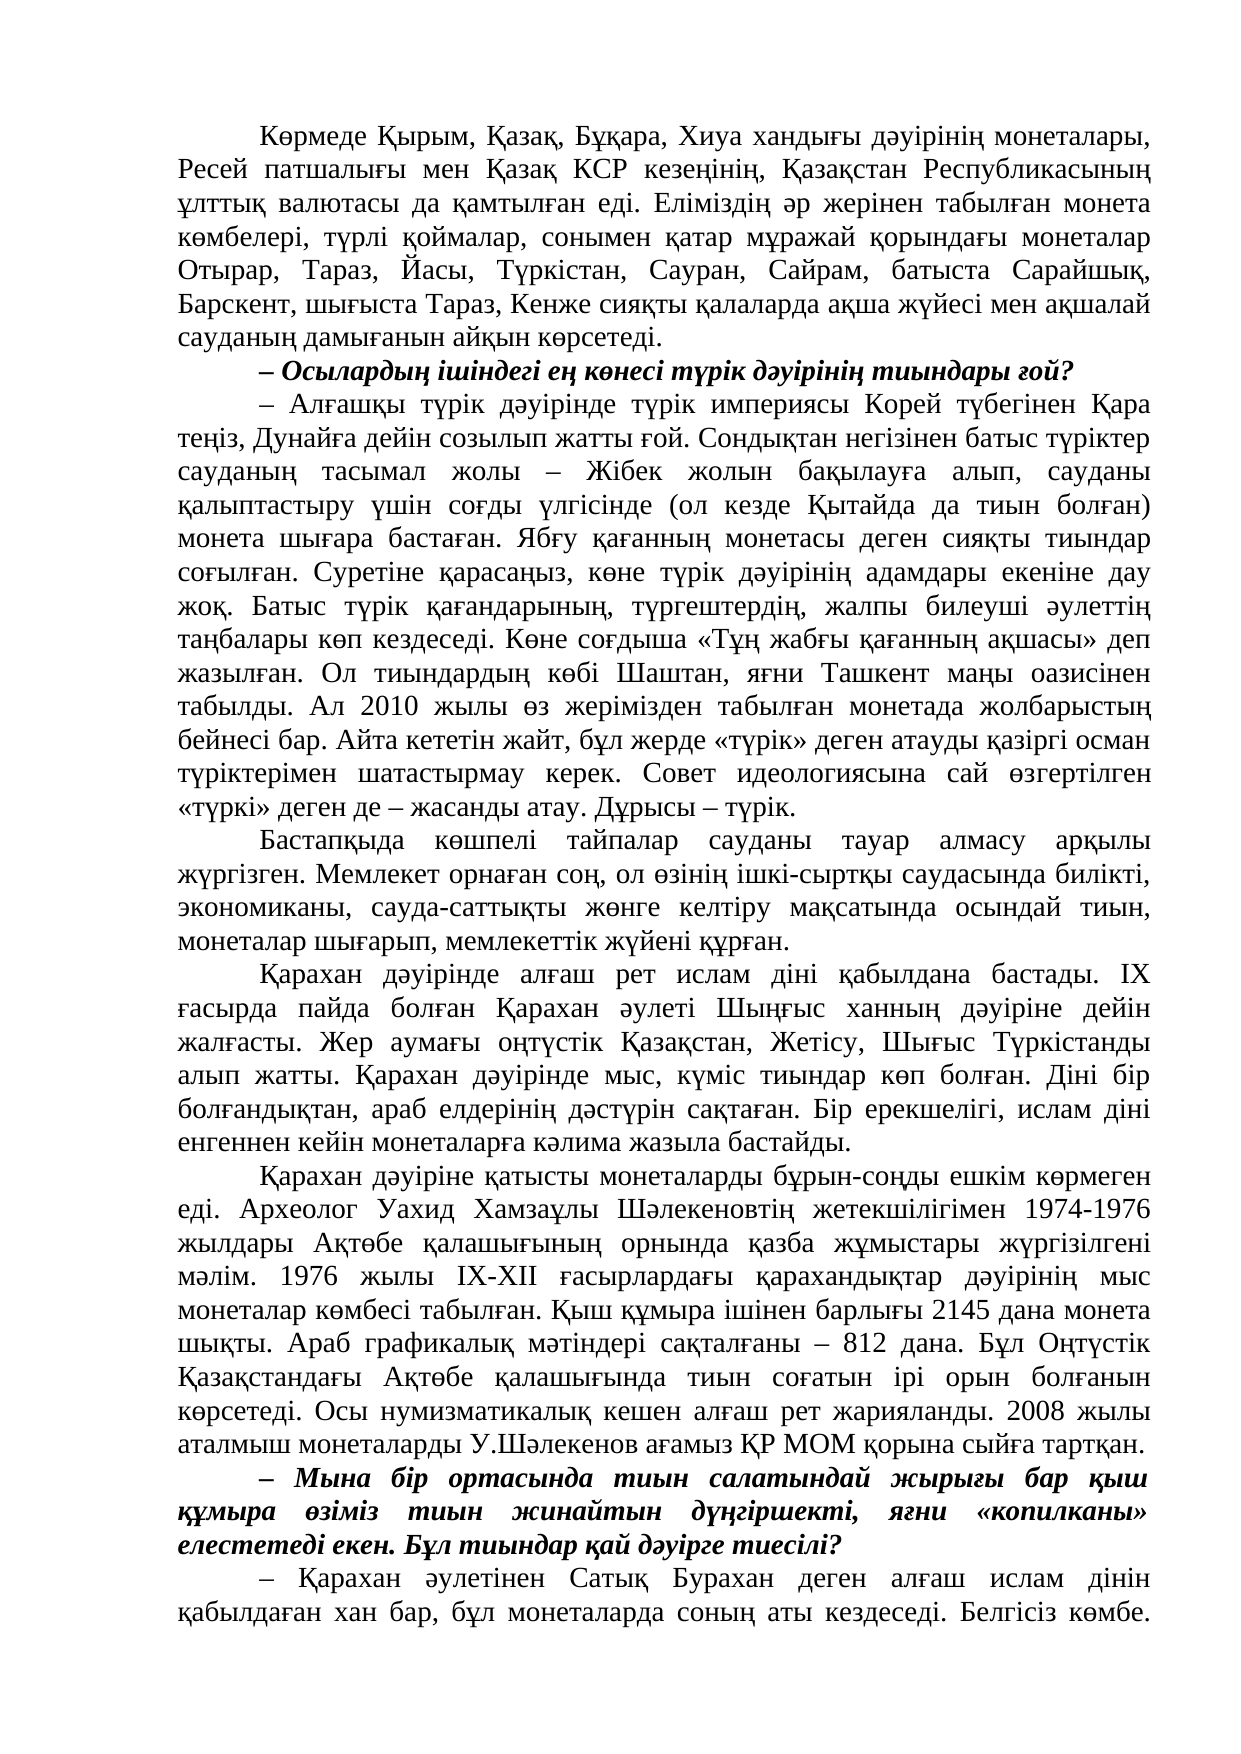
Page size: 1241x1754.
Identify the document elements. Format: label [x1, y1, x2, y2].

table_header [177, 118, 1152, 1627]
